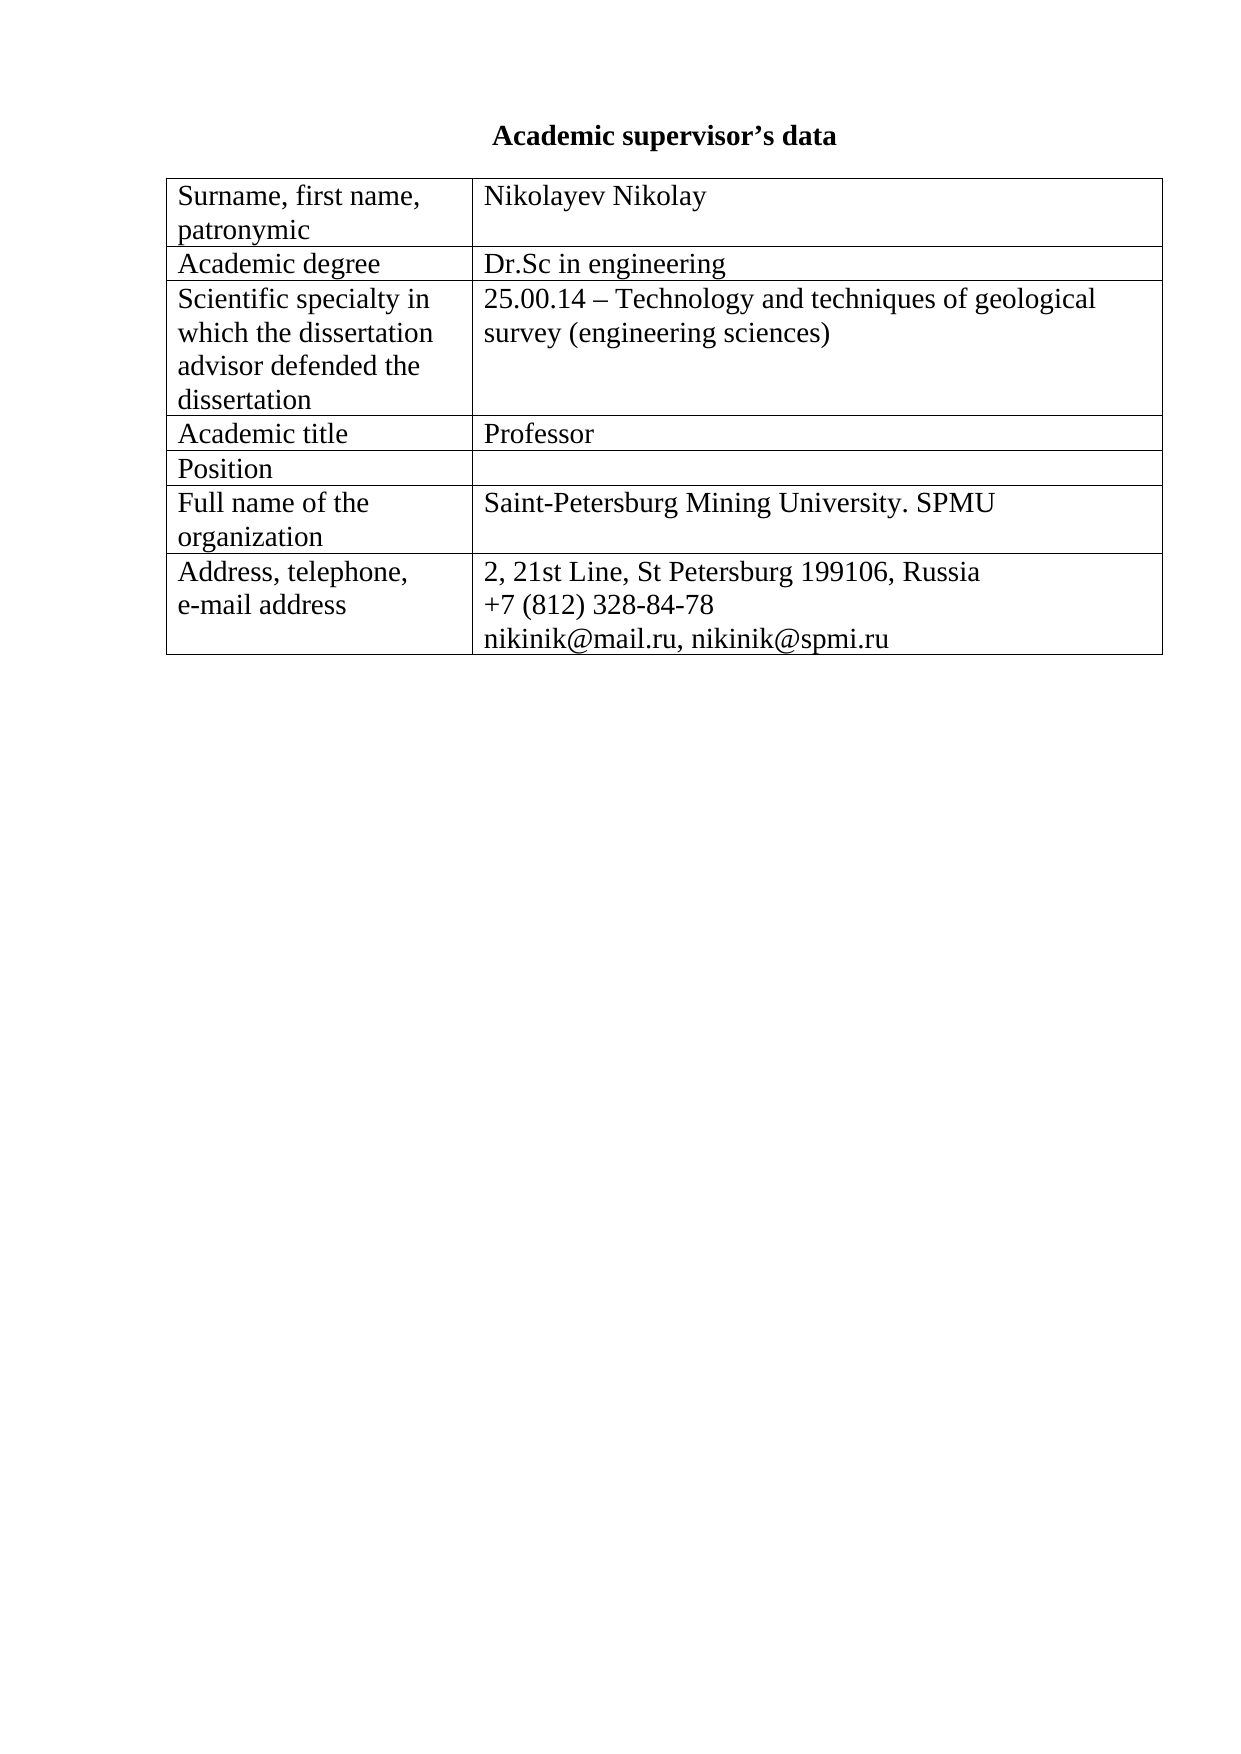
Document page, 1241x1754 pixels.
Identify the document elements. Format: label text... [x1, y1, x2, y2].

table_cell 25.00.14 – Technology and techniques of geological survey (engineering sciences) [473, 281, 1162, 415]
table_header Surname, first name, patronymic [167, 179, 472, 246]
table_cell Academic title [167, 416, 472, 450]
table_cell Position [167, 451, 472, 484]
table_cell Dr.Sc in engineering [473, 247, 1162, 280]
table_header Nikolayev Nikolay [473, 179, 1162, 246]
text Academic supervisor’s data [177, 118, 1152, 152]
table_cell Scientific specialty in which the dissertation advisor defended the dissertation [167, 281, 472, 415]
table_cell Saint-Petersburg Mining University. SPMU [473, 486, 1162, 553]
table_cell [473, 451, 1162, 484]
table_cell Full name of the organization [167, 486, 472, 553]
table_cell Professor [473, 416, 1162, 450]
table_cell 2, 21st Line, St Petersburg 199106, Russia +7 (812) 328-84-78 nikinik@mail.ru, nikinik@spmi.ru [473, 554, 1162, 654]
table_cell Address, telephone, e-mail address [167, 554, 472, 654]
table_cell Academic degree [167, 247, 472, 280]
